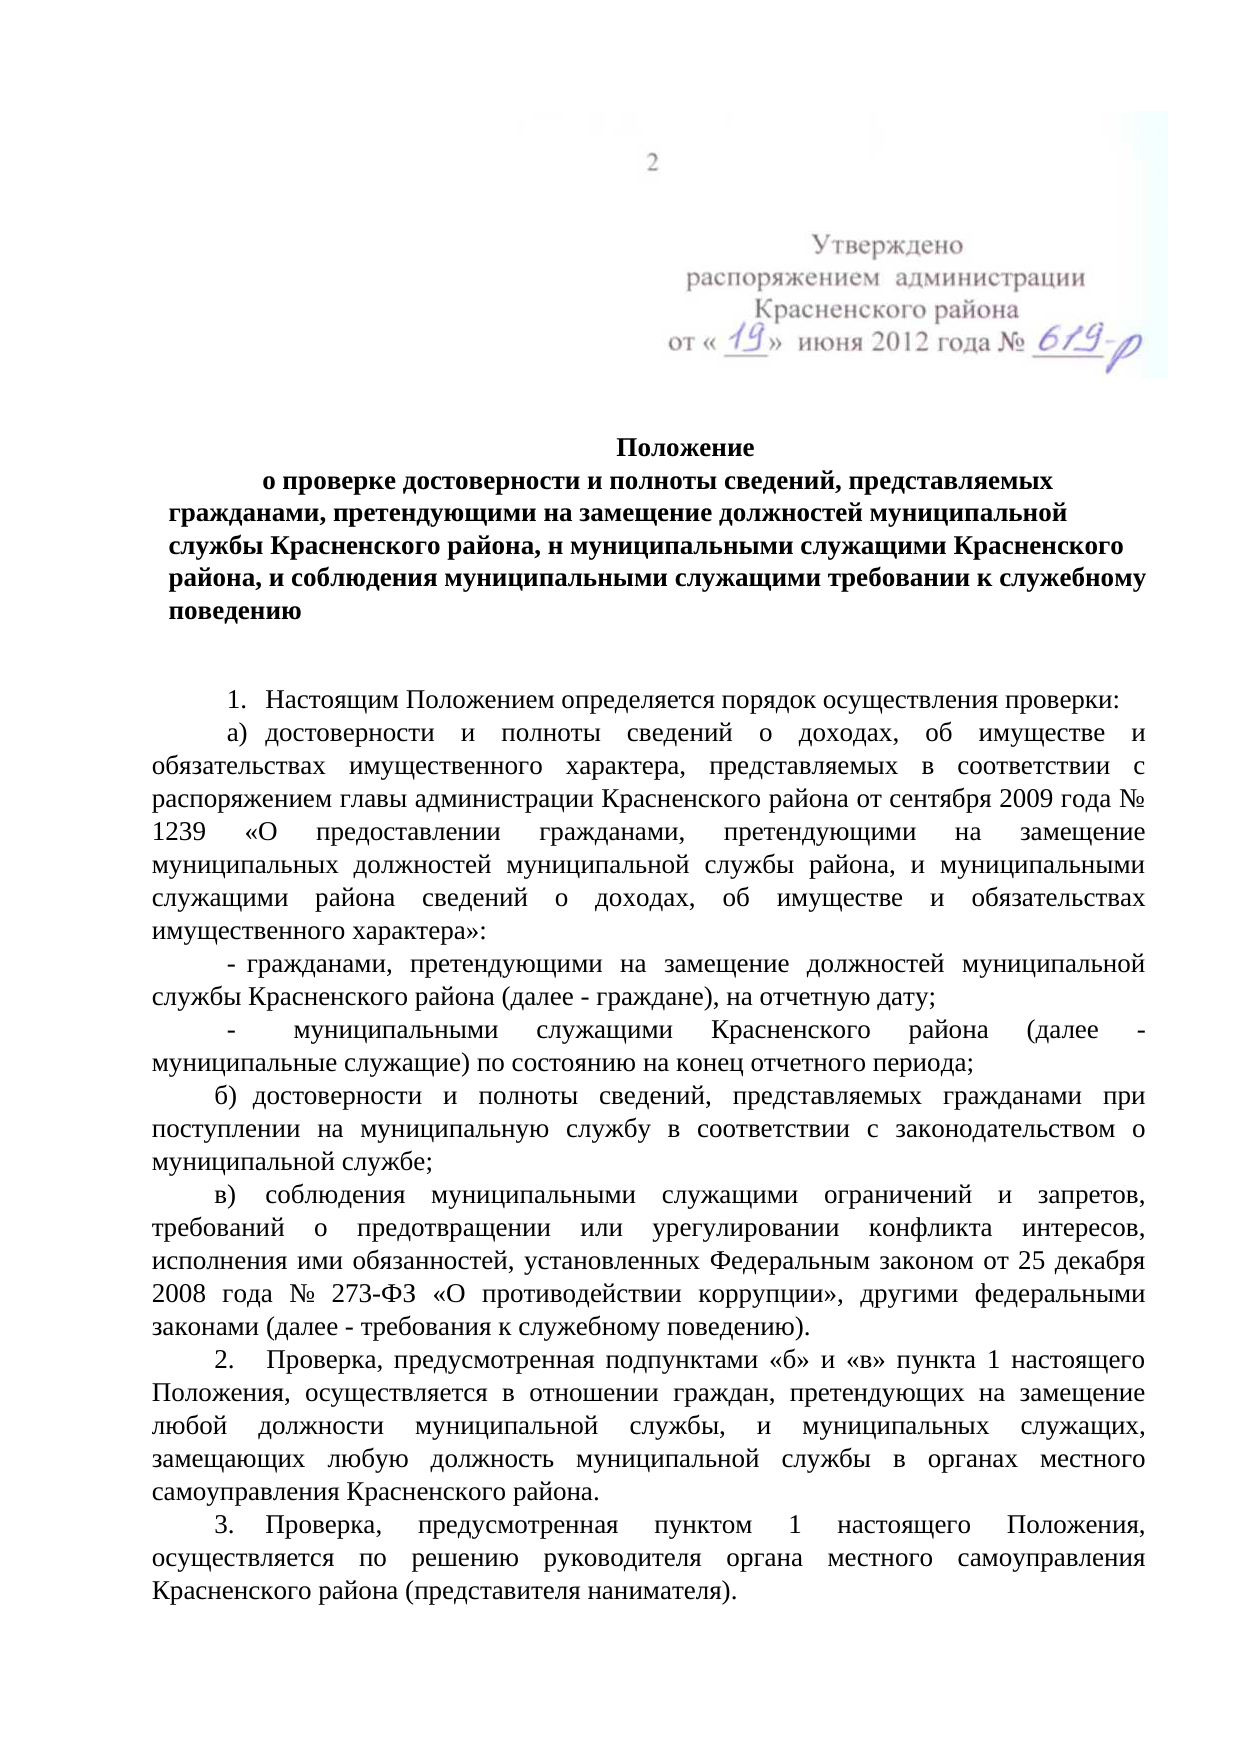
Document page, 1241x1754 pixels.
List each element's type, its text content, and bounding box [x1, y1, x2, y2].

list Проверка, предусмотренная подпунктами «б» и «в» пункта 1 настоящего Положения, осуществляется в отношении граждан, претендующих на замещение любой должности муниципальной службы, и муниципальных служащих, замещающих любую должность муниципальной службы в органах местного самоуправления Красненского района. [152, 1342, 1147, 1507]
text б) достоверности и полноты сведений, представляемых гражданами при поступлении на муниципальную службу в соответствии с законодательством о муниципальной службе; [152, 1078, 1147, 1177]
text Положение [616, 431, 1169, 463]
list Настоящим Положением определяется порядок осуществления проверки: [152, 682, 1147, 715]
list Проверка, предусмотренная пунктом 1 настоящего Положения, осуществляется по решению руководителя органа местного самоуправления Красненского района (представителя нанимателя). [152, 1507, 1147, 1606]
text в) соблюдения муниципальными служащими ограничений и запретов, требований о предотвращении или урегулировании конфликта интересов, исполнения ими обязанностей, установленных Федеральным законом от 25 декабря 2008 года № 273-ФЗ «О противодействии коррупции», другими федеральными законами (далее - требования к служебному поведению). [152, 1177, 1147, 1342]
text а) достоверности и полноты сведений о доходах, об имуществе и обязательствах имущественного характера, представляемых в соответствии с распоряжением главы администрации Красненского района от сентября 2009 года № 1239 «О предоставлении гражданами, претендующими на замещение муниципальных должностей муниципальной службы района, и муниципальными служащими района сведений о доходах, об имуществе и обязательствах имущественного характера»: [152, 715, 1147, 946]
list гражданами, претендующими на замещение должностей муниципальной службы Красненского района (далее - граждане), на отчетную дату; [152, 946, 1147, 1012]
text о проверке достоверности и полноты сведений, представляемых гражданами, претендующими на замещение должностей муниципальной службы Красненского района, н муниципальными служащими Красненского района, и соблюдения муниципальными служащими требовании к служебному поведению [168, 463, 1169, 626]
list муниципальными служащими Красненского района (далее - муниципальные служащие) по состоянию на конец отчетного периода; [152, 1012, 1147, 1078]
picture [109, 111, 1169, 379]
